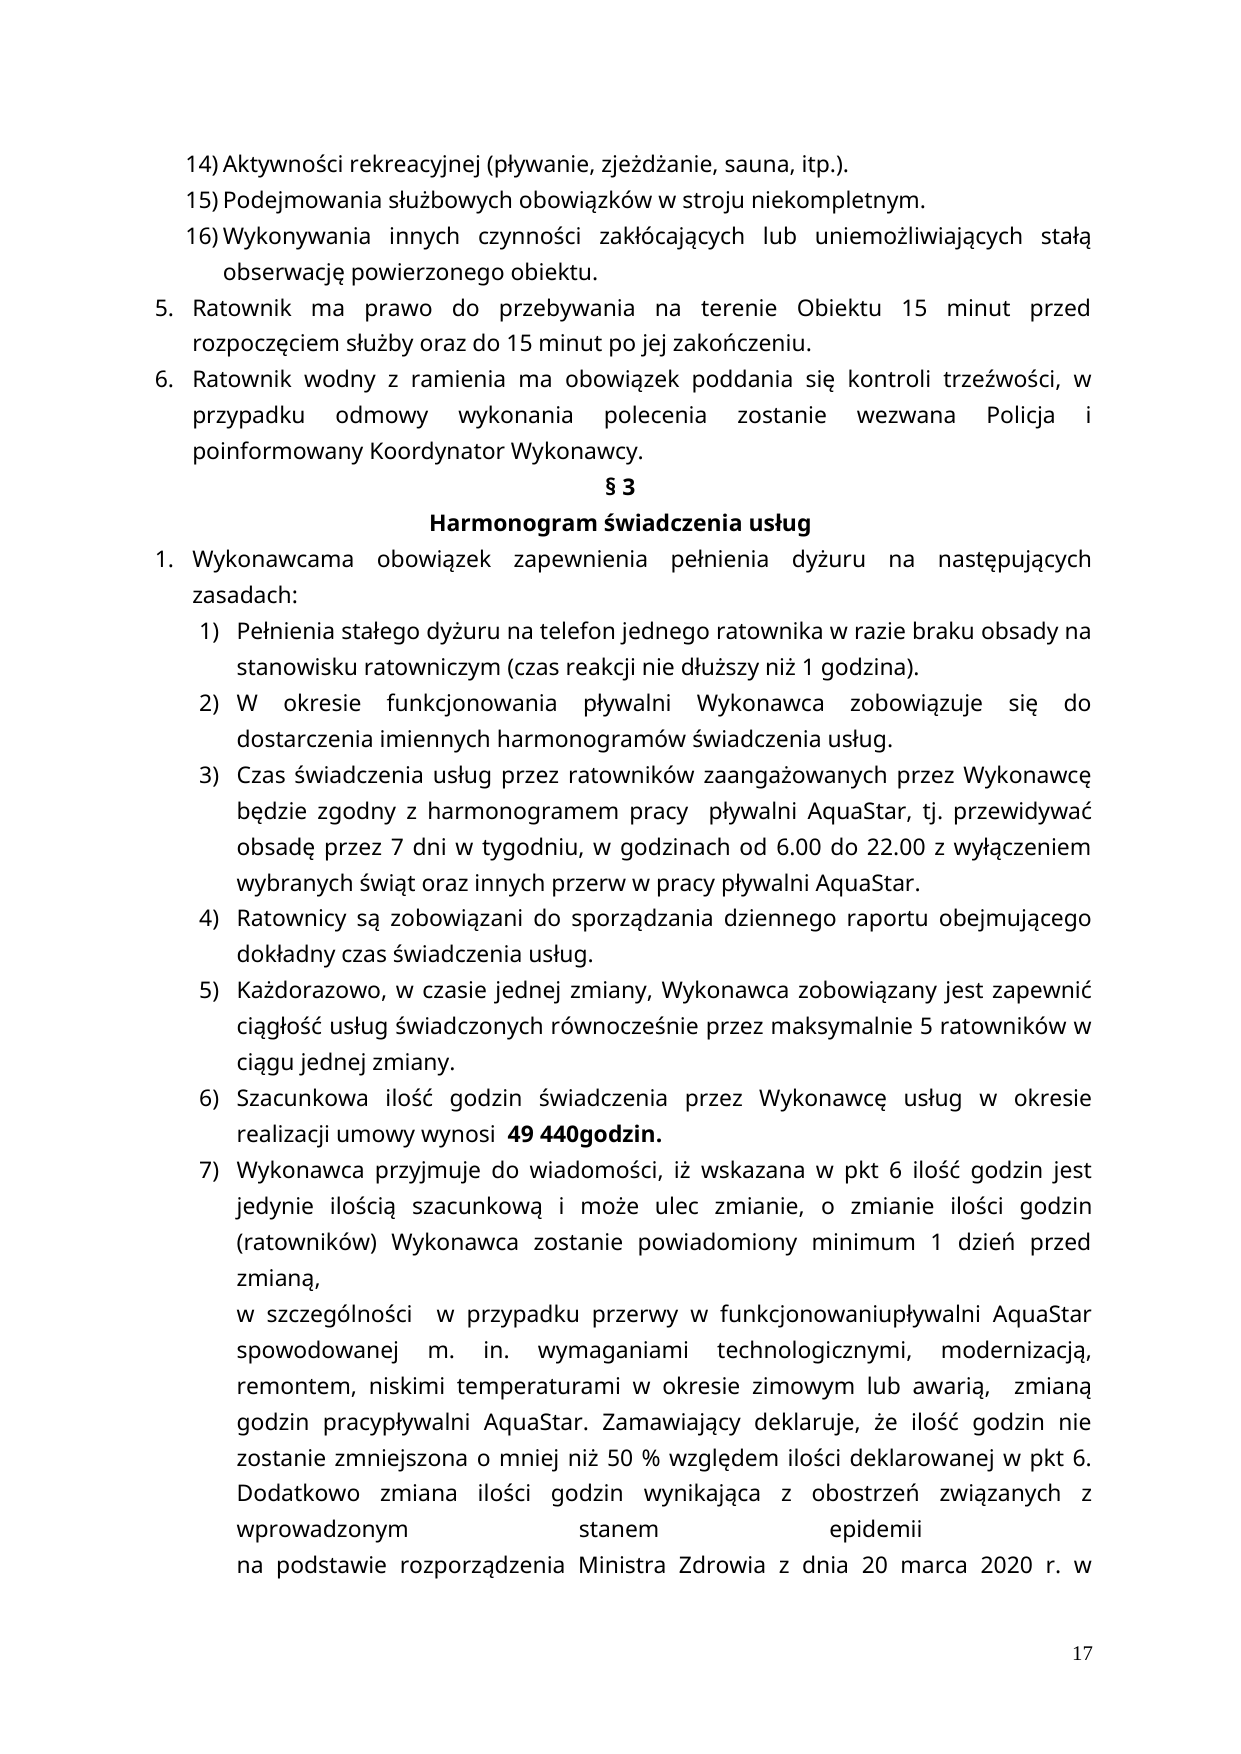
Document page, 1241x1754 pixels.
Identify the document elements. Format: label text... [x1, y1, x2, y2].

list Wykonywania innych czynności zakłócających lub uniemożliwiających stałą obserwację powierzonego obiektu. [185, 219, 1092, 287]
list Aktywności rekreacyjnej (pływanie, zjeżdżanie, sauna, itp.). [185, 148, 1092, 179]
text § 3 [148, 471, 1092, 502]
text Harmonogram świadczenia usług [148, 507, 1092, 538]
list Pełnienia stałego dyżuru na telefon jednego ratownika w razie braku obsady na stanowisku ratowniczym (czas reakcji nie dłuższy niż 1 godzina). [199, 615, 1092, 682]
list W okresie funkcjonowania pływalni Wykonawca zobowiązuje się do dostarczenia imiennych harmonogramów świadczenia usług. [199, 687, 1092, 754]
list Ratownicy są zobowiązani do sporządzania dziennego raportu obejmującego dokładny czas świadczenia usług. [199, 902, 1092, 969]
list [199, 1154, 1092, 1581]
list Szacunkowa ilość godzin świadczenia przez Wykonawcę usług w okresie realizacji umowy wynosi 49 440godzin. [199, 1082, 1092, 1149]
list Wykonawcama obowiązek zapewnienia pełnienia dyżuru na następujących zasadach: [154, 543, 1092, 610]
list Ratownik wodny z ramienia ma obowiązek poddania się kontroli trzeźwości, w przypadku odmowy wykonania polecenia zostanie wezwana Policja i poinformowany Koordynator Wykonawcy. [154, 363, 1092, 466]
list Podejmowania służbowych obowiązków w stroju niekompletnym. [185, 184, 1092, 215]
list Ratownik ma prawo do przebywania na terenie Obiektu 15 minut przed rozpoczęciem służby oraz do 15 minut po jej zakończeniu. [154, 291, 1092, 359]
list Czas świadczenia usług przez ratowników zaangażowanych przez Wykonawcę będzie zgodny z harmonogramem pracy pływalni AquaStar, tj. przewidywać obsadę przez 7 dni w tygodniu, w godzinach od 6.00 do 22.00 z wyłączeniem wybranych świąt oraz innych przerw w pracy pływalni AquaStar. [199, 759, 1092, 898]
list Każdorazowo, w czasie jednej zmiany, Wykonawca zobowiązany jest zapewnić ciągłość usług świadczonych równocześnie przez maksymalnie 5 ratowników w ciągu jednej zmiany. [199, 974, 1092, 1077]
